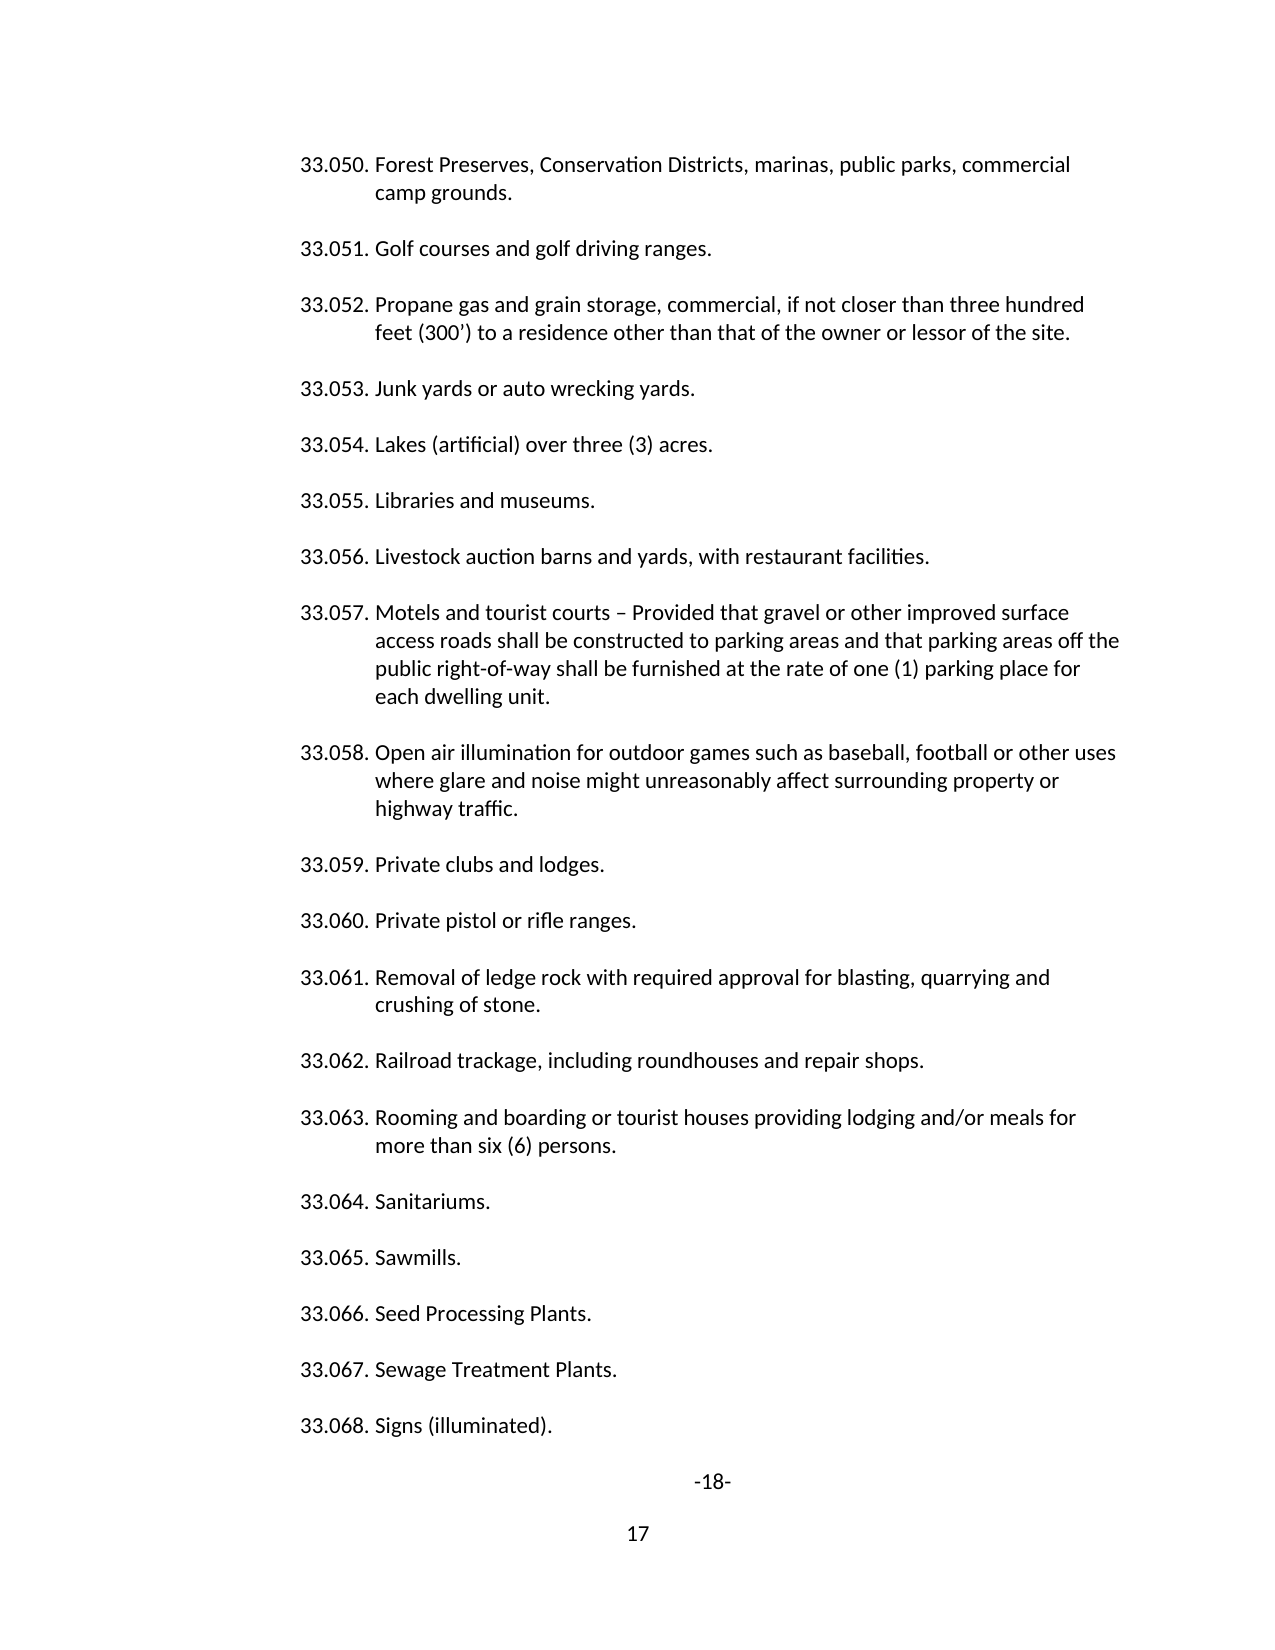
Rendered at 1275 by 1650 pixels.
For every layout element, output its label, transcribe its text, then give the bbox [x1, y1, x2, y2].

text 33.053. Junk yards or auto wrecking yards. [300, 374, 1125, 402]
text 33.062. Railroad trackage, including roundhouses and repair shops. [300, 1047, 1125, 1075]
text 33.064. Sanitariums. [300, 1187, 1125, 1215]
text 33.050. Forest Preserves, Conservation Districts, marinas, public parks, commercial camp grounds. [300, 150, 1125, 206]
text 33.065. Sawmills. [300, 1243, 1125, 1271]
text 33.059. Private clubs and lodges. [300, 851, 1125, 878]
text 33.052. Propane gas and grain storage, commercial, if not closer than three hundred feet (300’) to a residence other than that of the owner or lessor of the site. [300, 290, 1125, 346]
text 33.061. Removal of ledge rock with required approval for blasting, quarrying and crushing of stone. [300, 963, 1125, 1019]
text 33.068. Signs (illuminated). [300, 1411, 1125, 1439]
text 33.058. Open air illumination for outdoor games such as baseball, football or other uses where glare and noise might unreasonably affect surrounding property or highway traffic. [300, 738, 1125, 822]
text 33.056. Livestock auction barns and yards, with restaurant facilities. [300, 542, 1125, 570]
text 33.054. Lakes (artificial) over three (3) acres. [300, 430, 1125, 458]
text 33.057. Motels and tourist courts – Provided that gravel or other improved surface access roads shall be constructed to parking areas and that parking areas off the public right-of-way shall be furnished at the rate of one (1) parking place for each dwelling unit. [300, 598, 1125, 710]
text 33.067. Sewage Treatment Plants. [300, 1355, 1125, 1383]
text 33.063. Rooming and boarding or tourist houses providing lodging and/or meals for more than six (6) persons. [300, 1103, 1125, 1159]
text 33.060. Private pistol or rifle ranges. [300, 907, 1125, 934]
text 33.066. Seed Processing Plants. [300, 1299, 1125, 1327]
text -18- [300, 1467, 1125, 1495]
text 33.051. Golf courses and golf driving ranges. [300, 234, 1125, 262]
text 33.055. Libraries and museums. [300, 486, 1125, 514]
